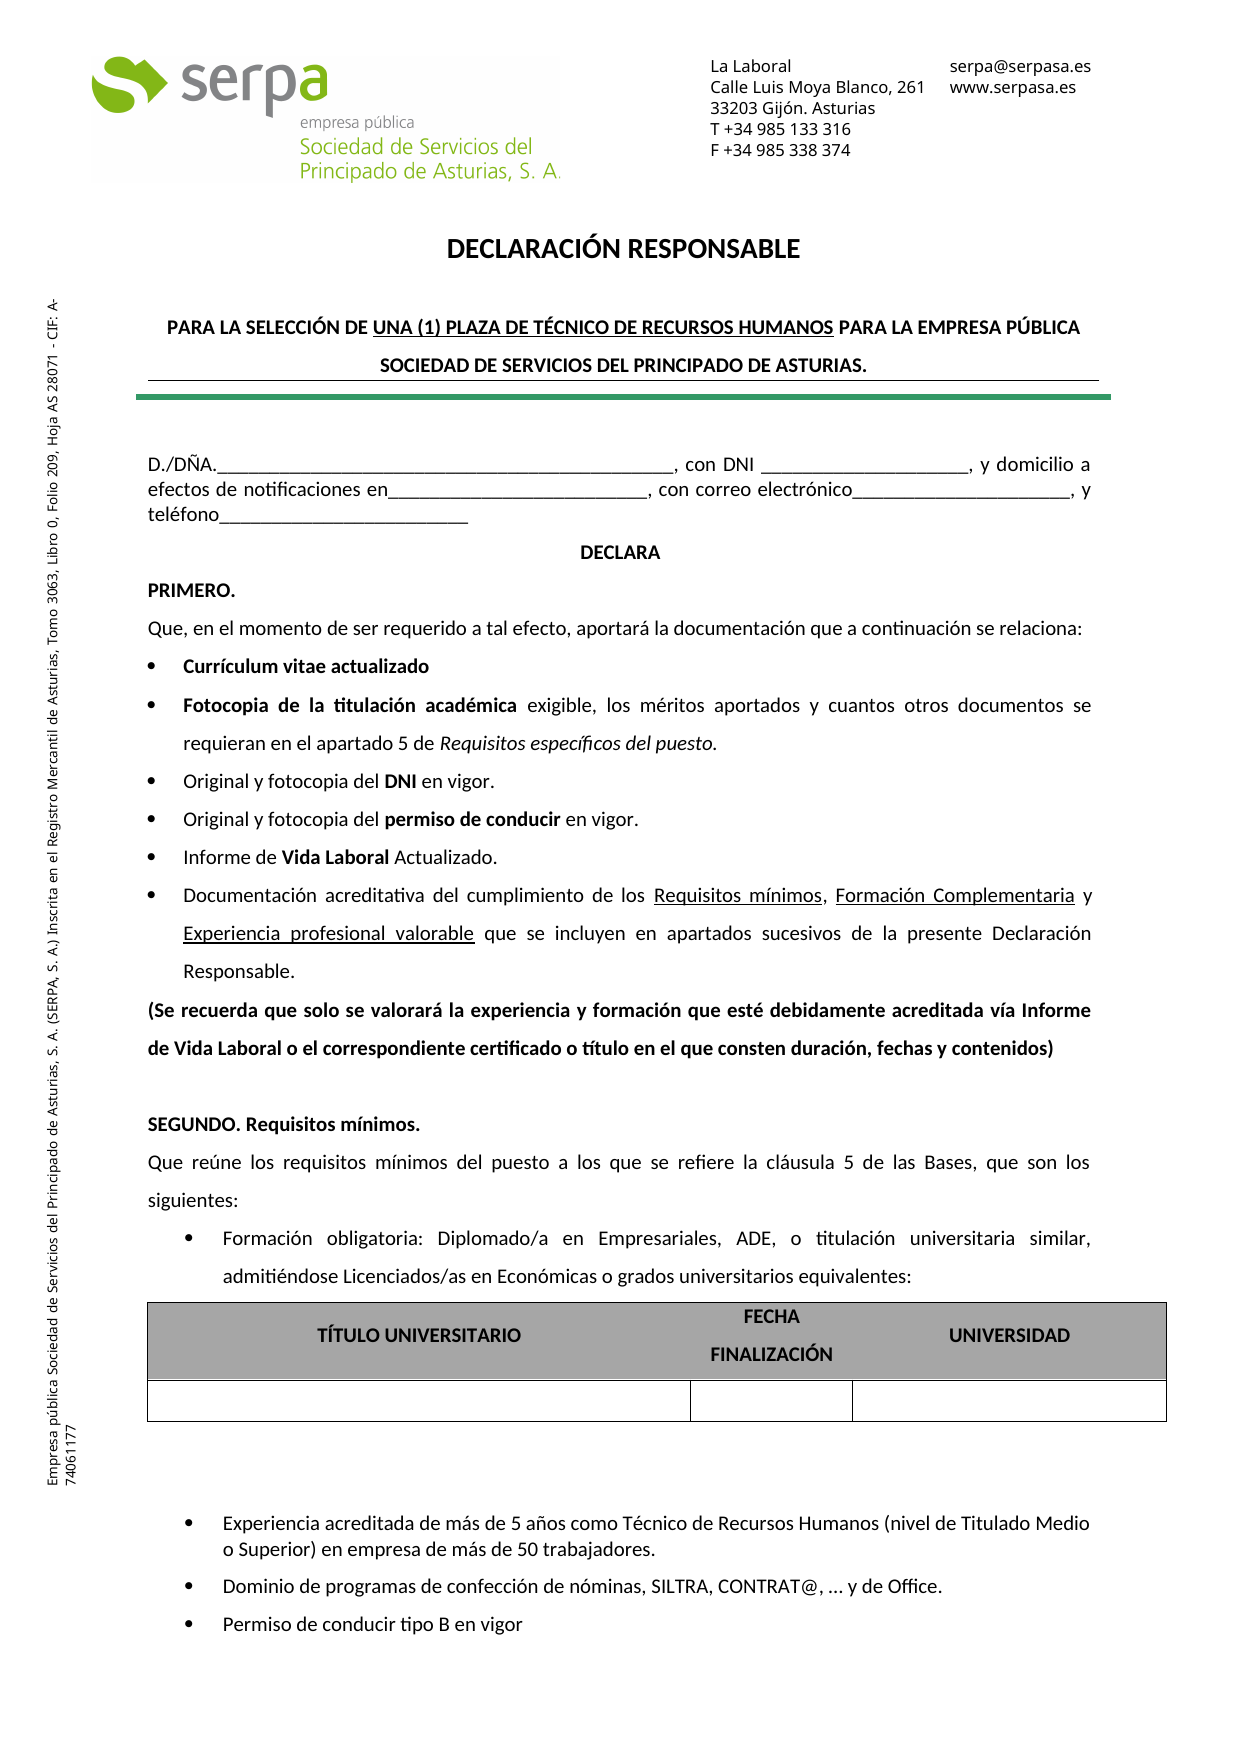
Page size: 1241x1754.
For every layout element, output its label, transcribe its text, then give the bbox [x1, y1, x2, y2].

list Permiso de conducir tipo B en vigor [185, 1612, 1092, 1637]
list Documentación acreditativa del cumplimiento de los Requisitos mínimos, Formación Complementaria y Experiencia profesional valorable que se incluyen en apartados sucesivos de la presente Declaración Responsable. [148, 882, 1092, 984]
table_header FECHA FINALIZACIÓN [690, 1303, 853, 1379]
list Dominio de programas de confección de nóminas, SILTRA, CONTRAT@, … y de Office. [185, 1574, 1092, 1599]
text DECLARA [148, 539, 1092, 565]
table_header TÍTULO UNIVERSITARIO [148, 1303, 690, 1379]
list Fotocopia de la titulación académica exigible, los méritos aportados y cuantos otros documentos se requieran en el apartado 5 de Requisitos específicos del puesto. [148, 692, 1092, 755]
list Experiencia acreditada de más de 5 años como Técnico de Recursos Humanos (nivel de Titulado Medio o Superior) en empresa de más de 50 trabajadores. [185, 1510, 1092, 1561]
text Que reúne los requisitos mínimos del puesto a los que se refiere la cláusula 5 de las Bases, que son los siguientes: [148, 1149, 1092, 1213]
text D./DÑA.____________________________________________, con DNI ____________________, y domicilio a efectos de notificaciones en_________________________, con correo electrónico_____________________, y teléfono________________________ [148, 451, 1092, 527]
table_cell [691, 1381, 852, 1421]
list Currículum vitae actualizado [148, 654, 1092, 679]
text (Se recuerda que solo se valorará la experiencia y formación que esté debidamente acreditada vía Informe de Vida Laboral o el correspondiente certificado o título en el que consten duración, fechas y contenidos) [148, 997, 1092, 1060]
text PRIMERO. [148, 577, 1092, 603]
table_header DECLARACIÓN RESPONSABLE PARA LA SELECCIÓN DE UNA (1) PLAZA DE TÉCNICO DE RECURSOS HUMANOS PARA LA EMPRESA PÚBLICA SOCIEDAD DE SERVICIOS DEL PRINCIPADO DE ASTURIAS. [136, 218, 1111, 394]
text SEGUNDO. Requisitos mínimos. [148, 1111, 1092, 1137]
list Formación obligatoria: Diplomado/a en Empresariales, ADE, o titulación universitaria similar, admitiéndose Licenciados/as en Económicas o grados universitarios equivalentes: [185, 1226, 1092, 1289]
picture [91, 56, 561, 183]
text Que, en el momento de ser requerido a tal efecto, aportará la documentación que a continuación se relaciona: [148, 616, 1092, 641]
table_cell [148, 1381, 690, 1421]
list Original y fotocopia del permiso de conducir en vigor. [148, 806, 1092, 832]
list Informe de Vida Laboral Actualizado. [148, 844, 1092, 870]
table_cell [853, 1381, 1166, 1421]
table_header UNIVERSIDAD [853, 1303, 1166, 1379]
list Original y fotocopia del DNI en vigor. [148, 768, 1092, 793]
